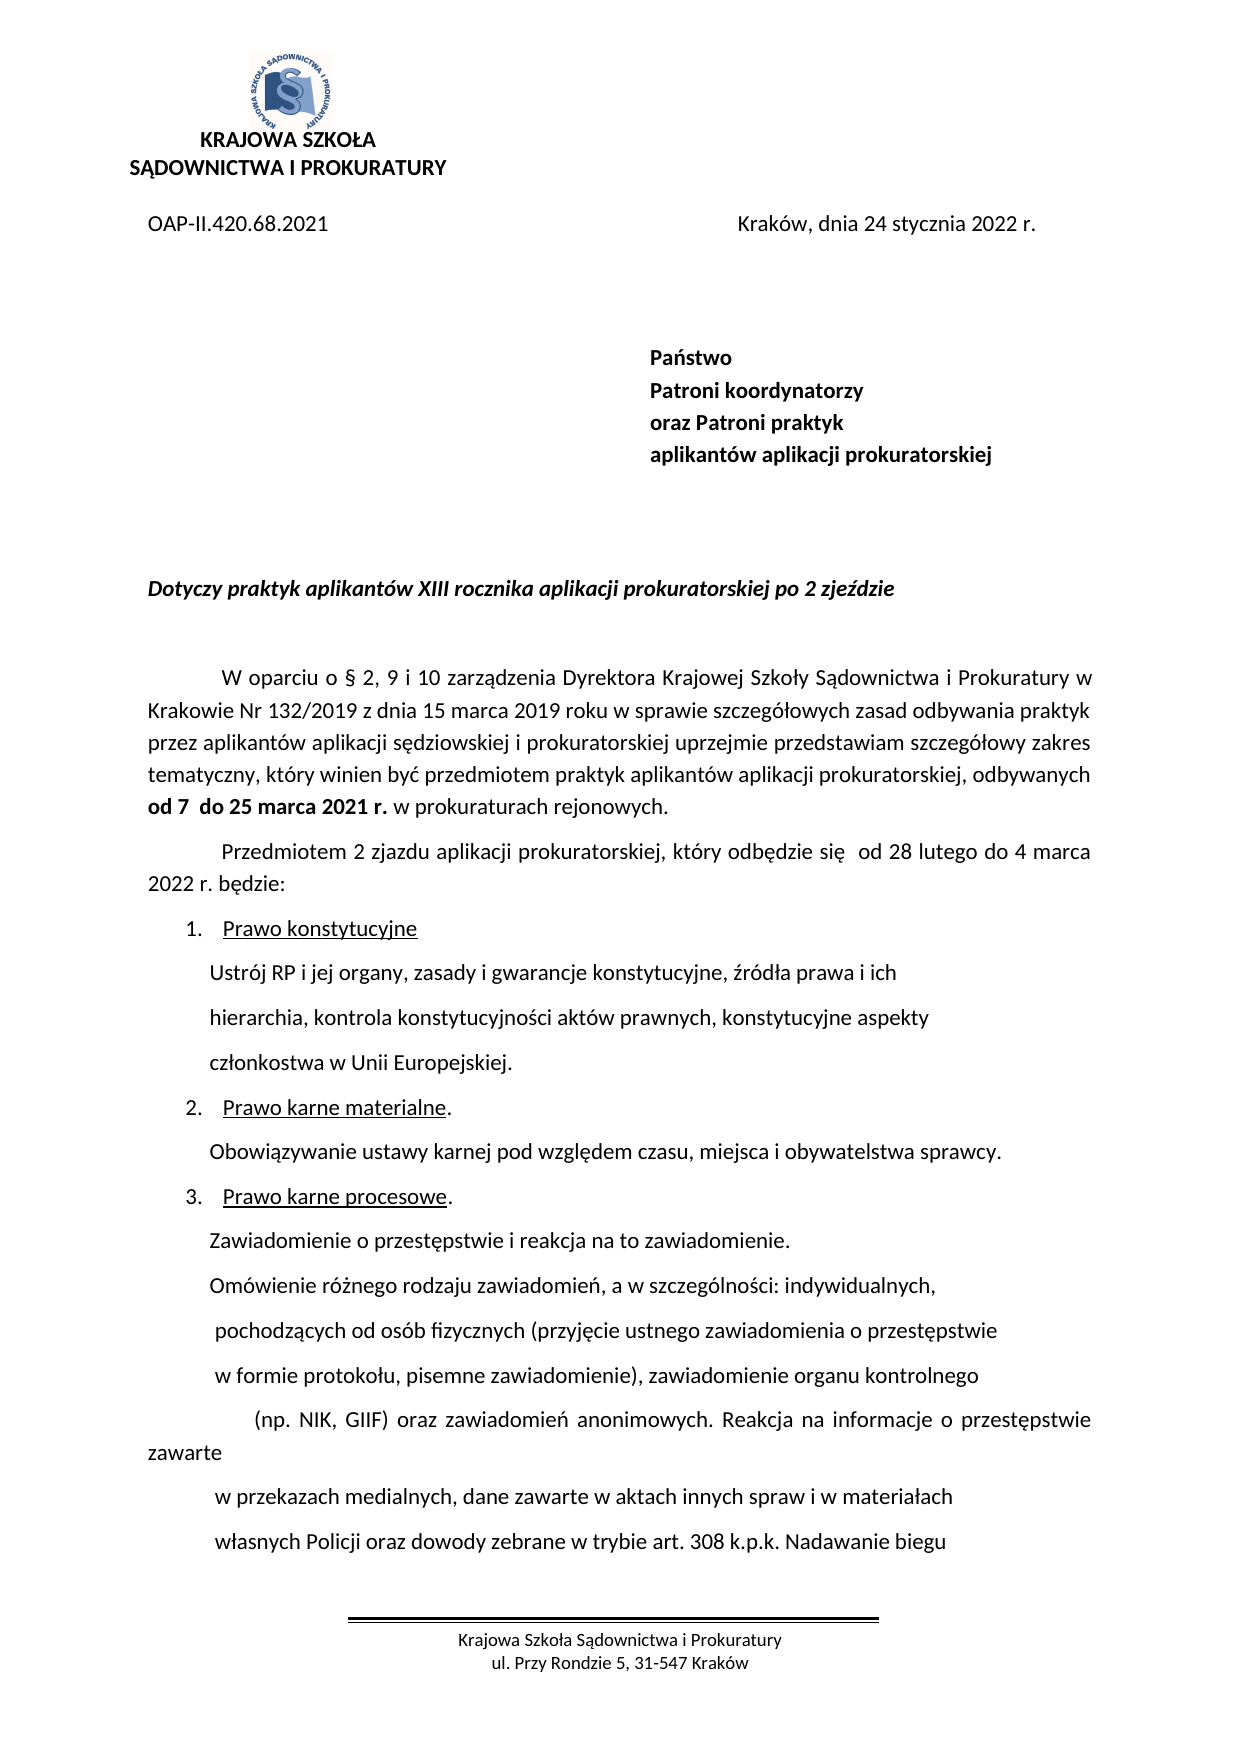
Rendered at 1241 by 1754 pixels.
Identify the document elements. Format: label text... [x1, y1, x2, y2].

text (np. NIK, GIIF) oraz zawiadomień anonimowych. Reakcja na informacje o przestępstwie zawarte [148, 1405, 1092, 1466]
text Państwo Patroni koordynatorzy oraz Patroni praktyk aplikantów aplikacji prokuratorskiej [148, 343, 1092, 468]
text członkostwa w Unii Europejskiej. [148, 1048, 1092, 1076]
text w przekazach medialnych, dane zawarte w aktach innych spraw i w materiałach [148, 1482, 1092, 1510]
text OAP-II.420.68.2021 Kraków, dnia 24 stycznia 2022 r. [148, 209, 1092, 237]
text Ustrój RP i jej organy, zasady i gwarancje konstytucyjne, źródła prawa i ich [148, 958, 1092, 987]
text pochodzących od osób fizycznych (przyjęcie ustnego zawiadomienia o przestępstwie [148, 1316, 1092, 1344]
list Prawo karne materialne. [185, 1093, 1092, 1121]
text Obowiązywanie ustawy karnej pod względem czasu, miejsca i obywatelstwa sprawcy. [148, 1137, 1092, 1165]
list Prawo konstytucyjne [185, 914, 1092, 942]
text Dotyczy praktyk aplikantów XIII rocznika aplikacji prokuratorskiej po 2 zjeździe [148, 574, 1092, 602]
text własnych Policji oraz dowody zebrane w trybie art. 308 k.p.k. Nadawanie biegu [148, 1527, 1092, 1555]
picture [249, 52, 332, 131]
text Przedmiotem 2 zjazdu aplikacji prokuratorskiej, który odbędzie się od 28 lutego do 4 marca 2022 r. będzie: [148, 837, 1092, 897]
text hierarchia, kontrola konstytucyjności aktów prawnych, konstytucyjne aspekty [148, 1003, 1092, 1031]
text Omówienie różnego rodzaju zawiadomień, a w szczególności: indywidualnych, [148, 1271, 1092, 1299]
list Prawo karne procesowe. [185, 1182, 1092, 1210]
text Zawiadomienie o przestępstwie i reakcja na to zawiadomienie. [148, 1227, 1092, 1255]
text w formie protokołu, pisemne zawiadomienie), zawiadomienie organu kontrolnego [148, 1361, 1092, 1389]
text W oparciu o § 2, 9 i 10 zarządzenia Dyrektora Krajowej Szkoły Sądownictwa i Prokuratury w Krakowie Nr 132/2019 z dnia 15 marca 2019 roku w sprawie szczegółowych zasad odbywania praktyk przez aplikantów aplikacji sędziowskiej i prokuratorskiej uprzejmie przedstawiam szczegółowy zakres tematyczny, który winien być przedmiotem praktyk aplikantów aplikacji prokuratorskiej, odbywanych od 7 do 25 marca 2021 r. w prokuraturach rejonowych. [148, 663, 1092, 820]
